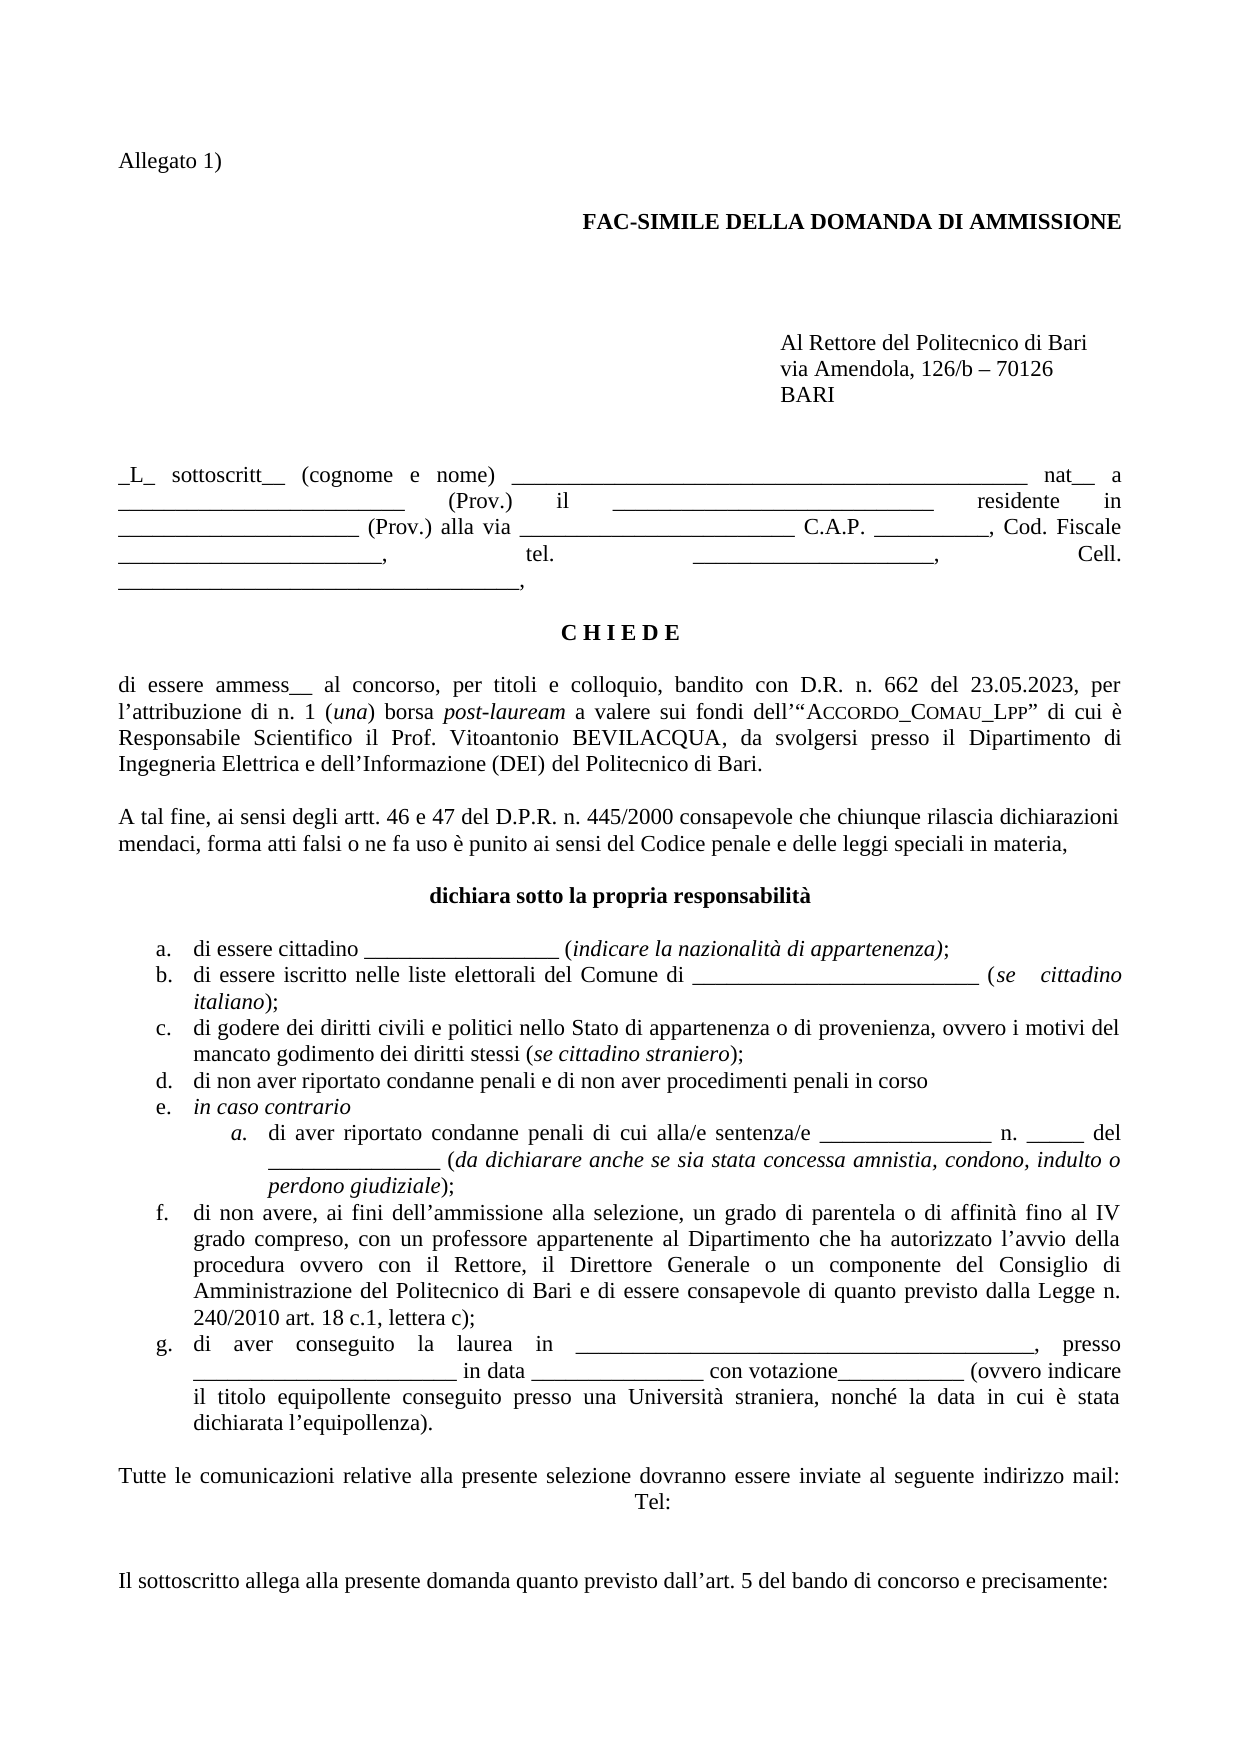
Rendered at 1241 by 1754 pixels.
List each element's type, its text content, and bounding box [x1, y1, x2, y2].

list di godere dei diritti civili e politici nello Stato di appartenenza o di provenienza, ovvero i motivi del mancato godimento dei diritti stessi (se cittadino straniero); [156, 1014, 1122, 1067]
text A tal fine, ai sensi degli artt. 46 e 47 del D.P.R. n. 445/2000 consapevole che chiunque rilascia dichiarazioni mendaci, forma atti falsi o ne fa uso è punito ai sensi del Codice penale e delle leggi speciali in materia, [118, 803, 1122, 856]
text Tutte le comunicazioni relative alla presente selezione dovranno essere inviate al seguente indirizzo mail: Tel: [118, 1462, 1122, 1515]
text dichiara sotto la propria responsabilità [118, 882, 1122, 909]
text _L_ sottoscritt__ (cognome e nome) _____________________________________________ nat__ a _________________________ (Prov.) il ____________________________ residente in _____________________ (Prov.) alla via ________________________ C.A.P. __________, Cod. Fiscale _______________________, tel. _____________________, Cell. ___________________________________, [118, 461, 1122, 592]
list di non aver riportato condanne penali e di non aver procedimenti penali in corso [156, 1067, 1122, 1093]
text BARI [707, 382, 1122, 408]
list in caso contrario [156, 1093, 1122, 1119]
text C H I E D E [118, 619, 1122, 645]
list di aver conseguito la laurea in ________________________________________, presso _______________________ in data _______________ con votazione___________ (ovvero indicare il titolo equipollente conseguito presso una Università straniera, nonché la data in cui è stata dichiarata l’equipollenza). [156, 1330, 1122, 1436]
text via Amendola, 126/b – 70126 [707, 355, 1122, 382]
text di essere ammess__ al concorso, per titoli e colloquio, bandito con D.R. n. 662 del 23.05.2023, per l’attribuzione di n. 1 (una) borsa post-lauream a valere sui fondi dell’“Accordo_Comau_Lpp” di cui è Responsabile Scientifico il Prof. Vitoantonio BEVILACQUA, da svolgersi presso il Dipartimento di Ingegneria Elettrica e dell’Informazione (DEI) del Politecnico di Bari. [118, 671, 1122, 777]
text FAC-SIMILE DELLA DOMANDA DI AMMISSIONE [118, 208, 1122, 234]
list di essere iscritto nelle liste elettorali del Comune di _________________________ (se cittadino italiano); [156, 961, 1122, 1014]
list di essere cittadino _________________ (indicare la nazionalità di appartenenza); [156, 935, 1122, 961]
text Al Rettore del Politecnico di Bari [706, 329, 1122, 355]
list di non avere, ai fini dell’ammissione alla selezione, un grado di parentela o di affinità fino al IV grado compreso, con un professore appartenente al Dipartimento che ha autorizzato l’avvio della procedura ovvero con il Rettore, il Direttore Generale o un componente del Consiglio di Amministrazione del Politecnico di Bari e di essere consapevole di quanto previsto dalla Legge n. 240/2010 art. 18 c.1, lettera c); [156, 1198, 1122, 1330]
list di aver riportato condanne penali di cui alla/e sentenza/e _______________ n. _____ del _______________ (da dichiarare anche se sia stata concessa amnistia, condono, indulto o perdono giudiziale); [231, 1119, 1122, 1198]
text Il sottoscritto allega alla presente domanda quanto previsto dall’art. 5 del bando di concorso e precisamente: [118, 1567, 1122, 1594]
text Allegato 1) [118, 148, 1122, 174]
